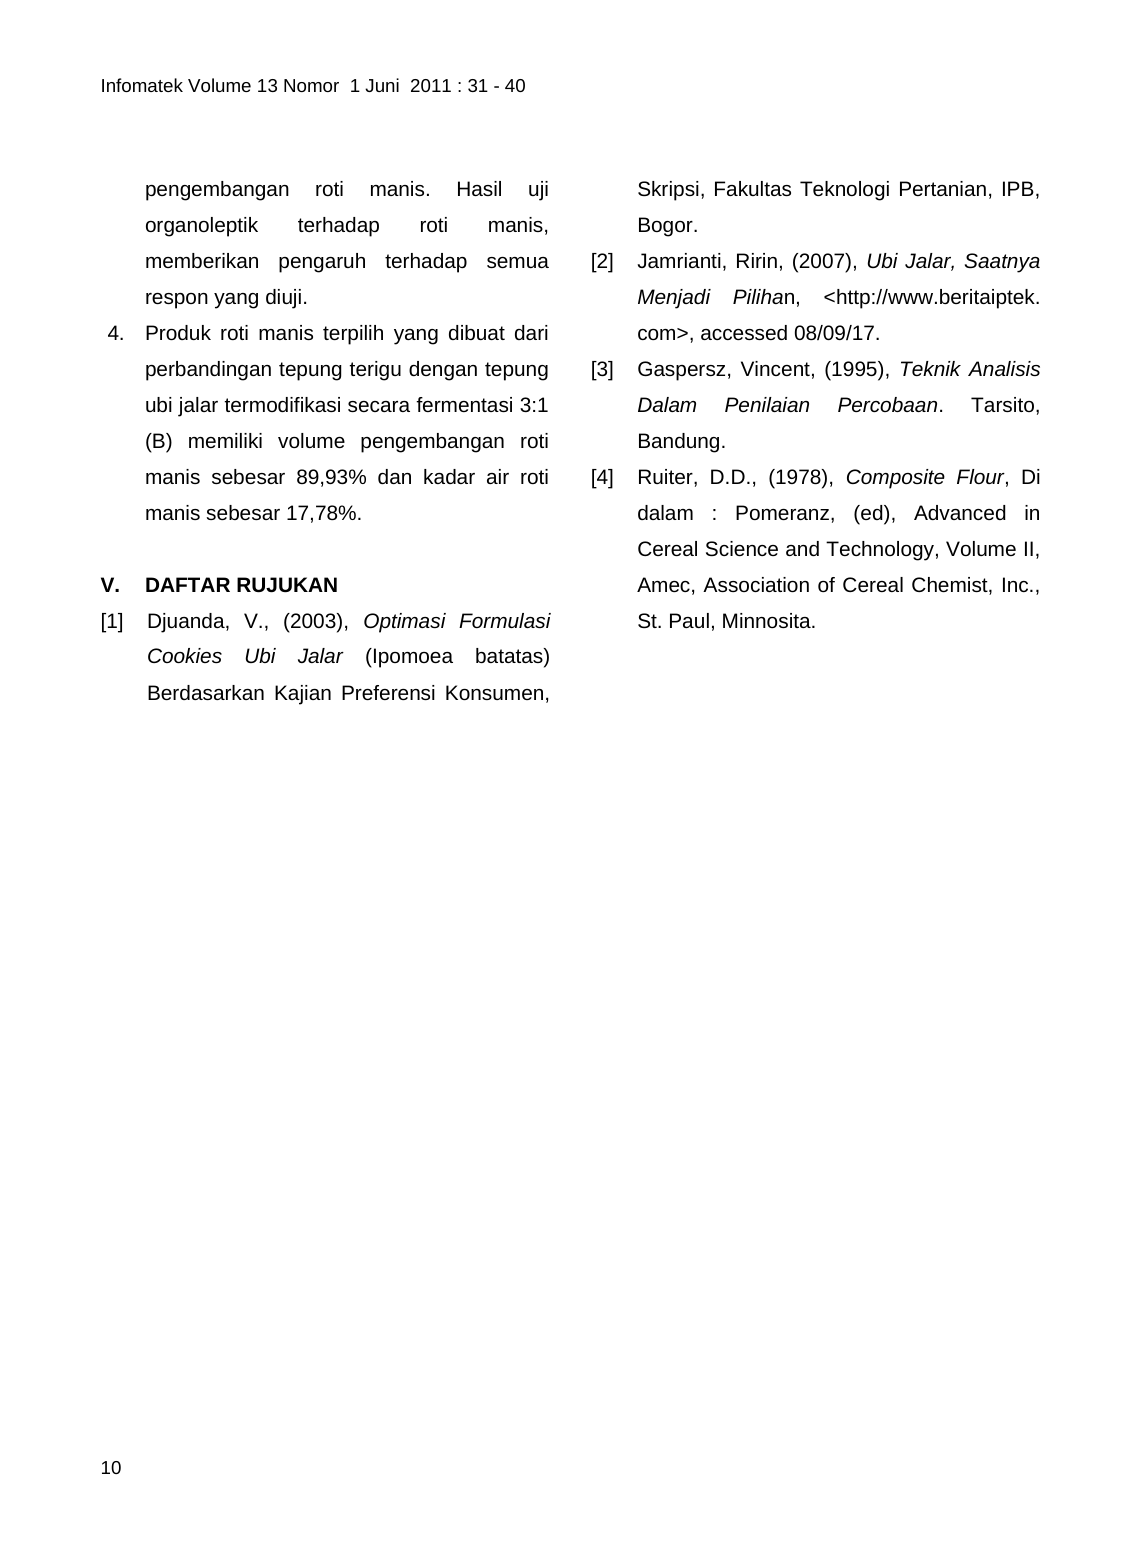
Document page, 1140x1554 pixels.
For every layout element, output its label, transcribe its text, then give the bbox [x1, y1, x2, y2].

text [3] Gaspersz, Vincent, (1995), Teknik Analisis Dalam Penilaian Percobaan. Tarsito, Bandung. [591, 357, 1041, 453]
text [4] Ruiter, D.D., (1978), Composite Flour, Di dalam : Pomeranz, (ed), Advanced in Cereal Science and Technology, Volume II, Amec, Association of Cereal Chemist, Inc., St. Paul, Minnosita. [591, 465, 1041, 632]
text [2] Jamrianti, Ririn, (2007), Ubi Jalar, Saatnya Menjadi Pilihan, <http://www.beritaiptek. com>, accessed 08/09/17. [591, 249, 1041, 345]
list DAFTAR RUJUKAN [100, 572, 549, 596]
text [1] Djuanda, V., (2003), Optimasi Formulasi Cookies Ubi Jalar (Ipomoea batatas) Berdasarkan Kajian Preferensi Konsumen, Skripsi, Fakultas Teknologi Pertanian, IPB, Bogor. [591, 177, 1041, 237]
list Produk roti manis terpilih yang dibuat dari perbandingan tepung terigu dengan tepung ubi jalar termodifikasi secara fermentasi 3:1 (B) memiliki volume pengembangan roti manis sebesar 89,93% dan kadar air roti manis sebesar 17,78%. [107, 321, 549, 524]
text [1] Djuanda, V., (2003), Optimasi Formulasi Cookies Ubi Jalar (Ipomoea batatas) Berdasarkan Kajian Preferensi Konsumen, Skripsi, Fakultas Teknologi Pertanian, IPB, Bogor. [100, 608, 550, 704]
